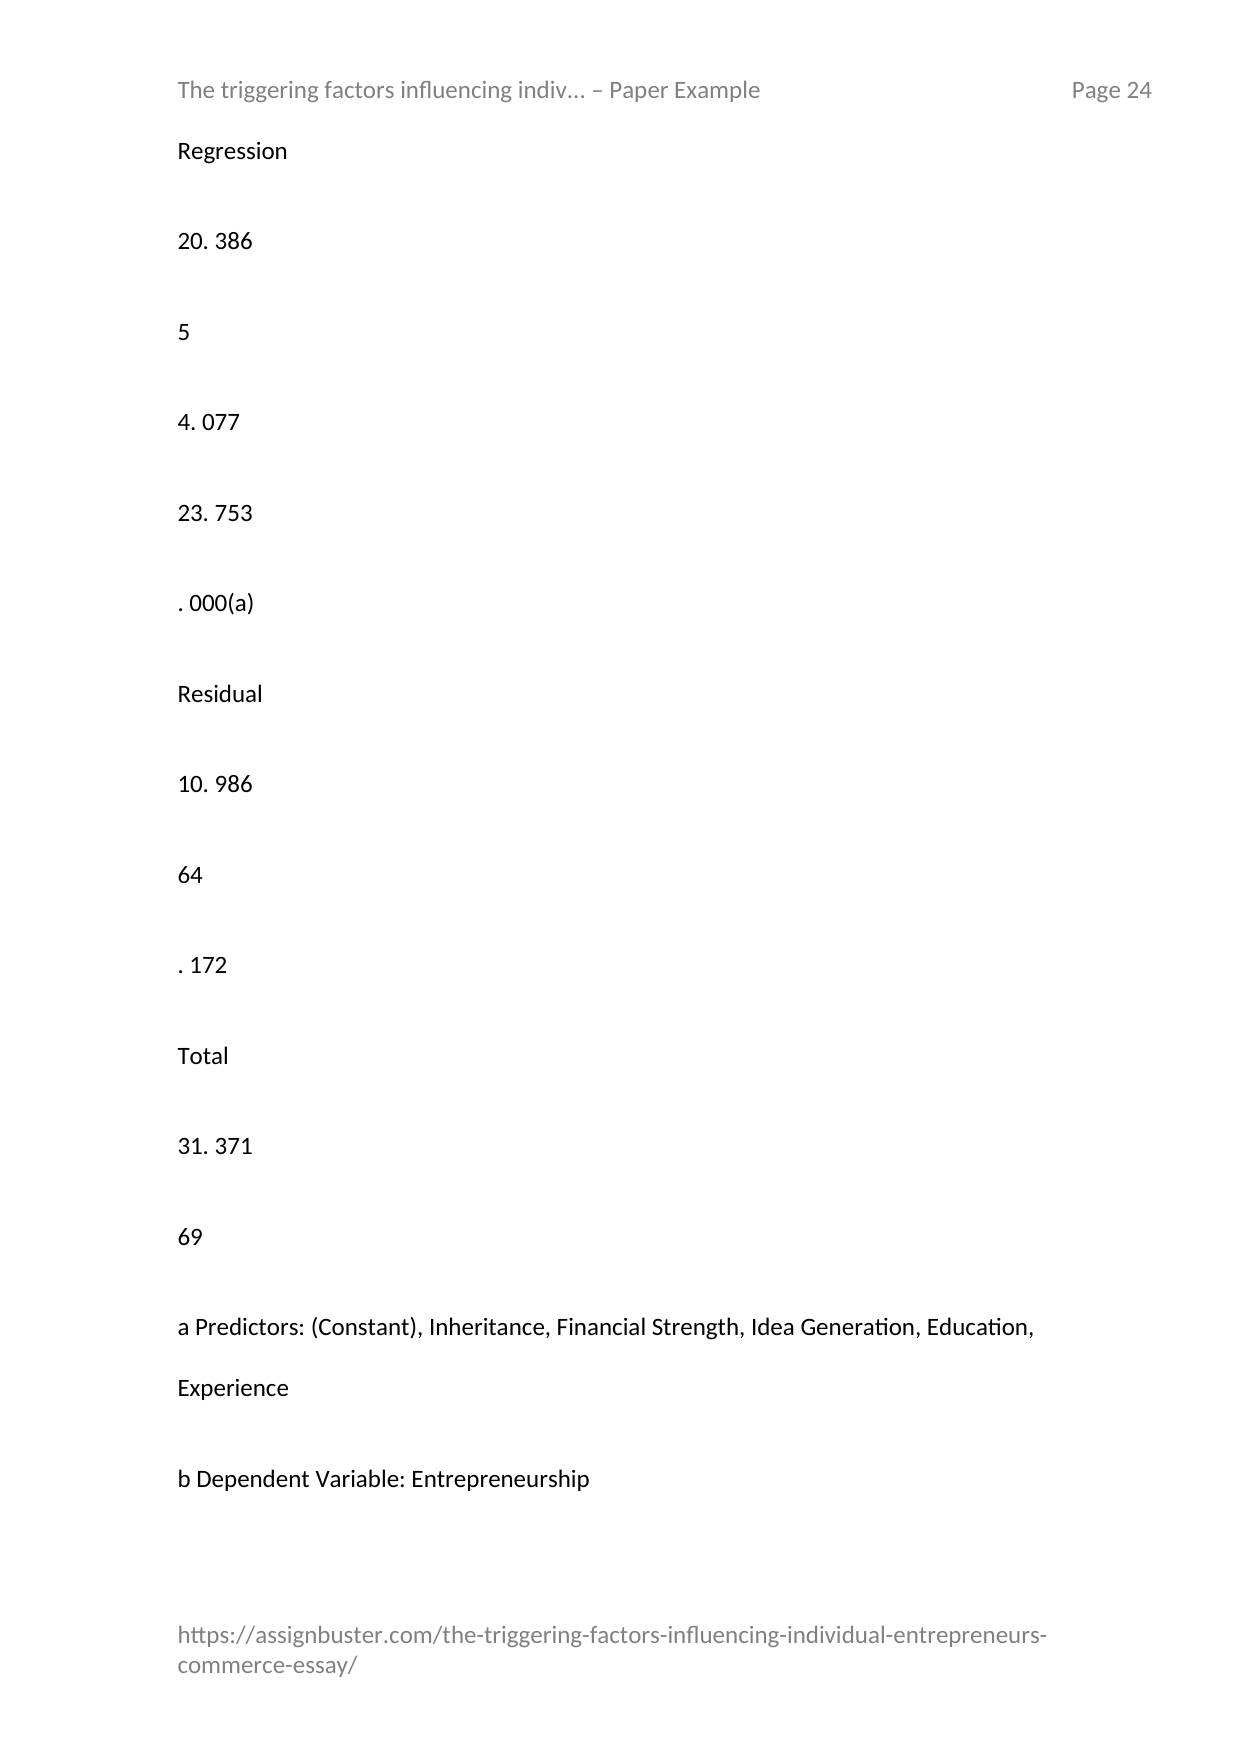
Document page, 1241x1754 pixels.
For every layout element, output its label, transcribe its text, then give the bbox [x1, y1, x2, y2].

text 5 [177, 316, 1152, 346]
text 31. 371 [177, 1131, 1152, 1161]
text 10. 986 [177, 768, 1152, 799]
text . 172 [177, 949, 1152, 980]
text . 000(a) [177, 587, 1152, 618]
text Residual [177, 678, 1152, 708]
text Regression [177, 135, 1152, 165]
text a Predictors: (Constant), Inheritance, Financial Strength, Idea Generation, Education, Experience [177, 1312, 1152, 1403]
text 4. 077 [177, 406, 1152, 437]
text Total [177, 1040, 1152, 1071]
text 69 [177, 1221, 1152, 1252]
text 23. 753 [177, 497, 1152, 527]
text b Dependent Variable: Entrepreneurship [177, 1463, 1152, 1494]
text 20. 386 [177, 225, 1152, 256]
text 64 [177, 859, 1152, 889]
